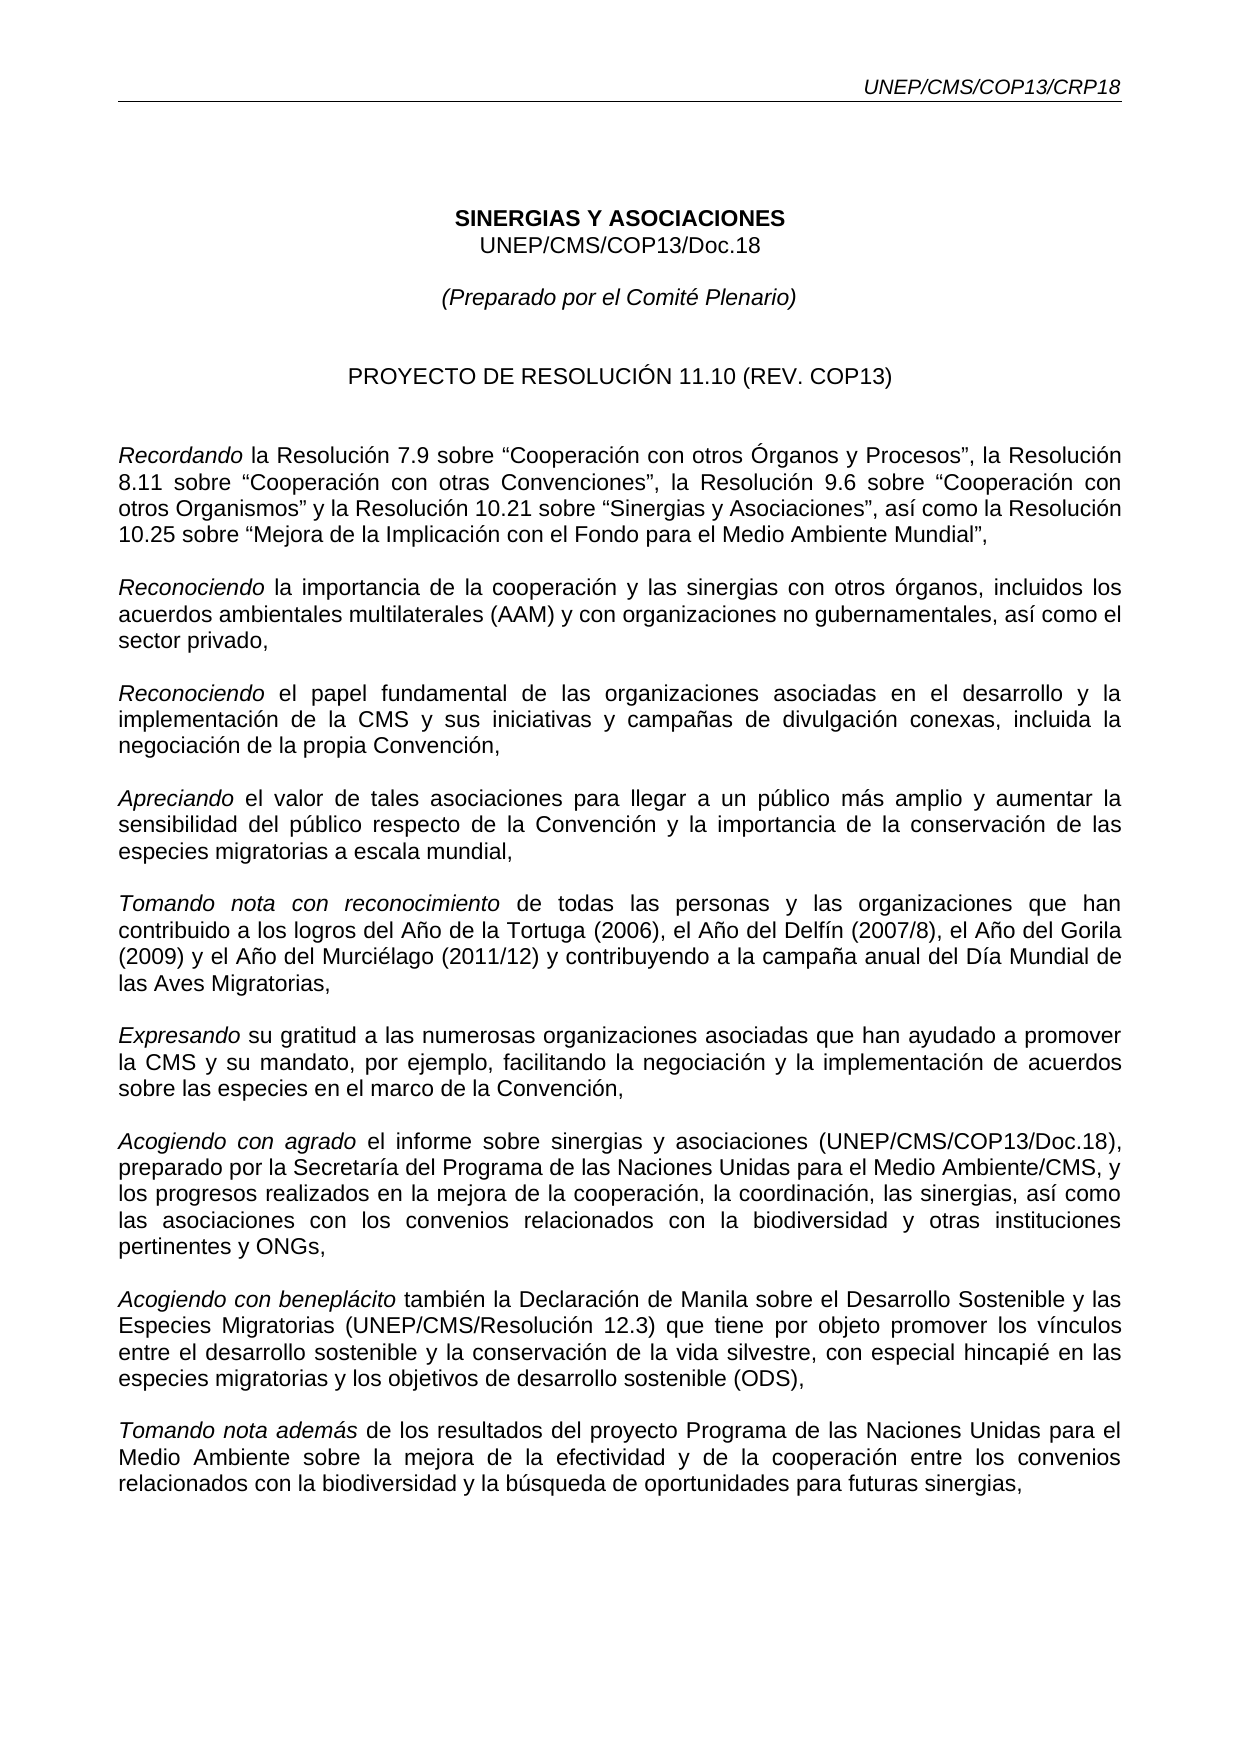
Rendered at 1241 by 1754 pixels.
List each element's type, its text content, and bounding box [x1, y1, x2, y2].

text Expresando su gratitud a las numerosas organizaciones asociadas que han ayudado a promover la CMS y su mandato, por ejemplo, facilitando la negociación y la implementación de acuerdos sobre las especies en el marco de la Convención, [118, 1022, 1122, 1101]
text Acogiendo con beneplácito también la Declaración de Manila sobre el Desarrollo Sostenible y las Especies Migratorias (UNEP/CMS/Resolución 12.3) que tiene por objeto promover los vínculos entre el desarrollo sostenible y la conservación de la vida silvestre, con especial hincapié en las especies migratorias y los objetivos de desarrollo sostenible (ODS), [118, 1286, 1122, 1391]
text Acogiendo con agrado el informe sobre sinergias y asociaciones (UNEP/CMS/COP13/Doc.18), preparado por la Secretaría del Programa de las Naciones Unidas para el Medio Ambiente/CMS, y los progresos realizados en la mejora de la cooperación, la coordinación, las sinergias, así como las asociaciones con los convenios relacionados con la biodiversidad y otras instituciones pertinentes y ONGs, [118, 1128, 1122, 1259]
text Tomando nota además de los resultados del proyecto Programa de las Naciones Unidas para el Medio Ambiente sobre la mejora de la efectividad y de la cooperación entre los convenios relacionados con la biodiversidad y la búsqueda de oportunidades para futuras sinergias, [118, 1417, 1122, 1497]
text Tomando nota con reconocimiento de todas las personas y las organizaciones que han contribuido a los logros del Año de la Tortuga (2006), el Año del Delfín (2007/8), el Año del Gorila (2009) y el Año del Murciélago (2011/12) y contribuyendo a la campaña anual del Día Mundial de las Aves Migratorias, [118, 890, 1122, 996]
text (Preparado por el Comité Plenario) [118, 284, 1122, 311]
text Reconociendo el papel fundamental de las organizaciones asociadas en el desarrollo y la implementación de la CMS y sus iniciativas y campañas de divulgación conexas, incluida la negociación de la propia Convención, [118, 679, 1122, 759]
text Apreciando el valor de tales asociaciones para llegar a un público más amplio y aumentar la sensibilidad del público respecto de la Convención y la importancia de la conservación de las especies migratorias a escala mundial, [118, 785, 1122, 864]
text UNEP/CMS/COP13/Doc.18 [118, 232, 1122, 258]
text Recordando la Resolución 7.9 sobre “Cooperación con otros Órganos y Procesos”, la Resolución 8.11 sobre “Cooperación con otras Convenciones”, la Resolución 9.6 sobre “Cooperación con otros Organismos” y la Resolución 10.21 sobre “Sinergias y Asociaciones”, así como la Resolución 10.25 sobre “Mejora de la Implicación con el Fondo para el Medio Ambiente Mundial”, [118, 442, 1122, 548]
text PROYECTO DE RESOLUCIÓN 11.10 (REV. COP13) [118, 363, 1122, 390]
text SINERGIAS Y ASOCIACIONES [118, 205, 1122, 232]
text Reconociendo la importancia de la cooperación y las sinergias con otros órganos, incluidos los acuerdos ambientales multilaterales (AAM) y con organizaciones no gubernamentales, así como el sector privado, [118, 574, 1122, 653]
